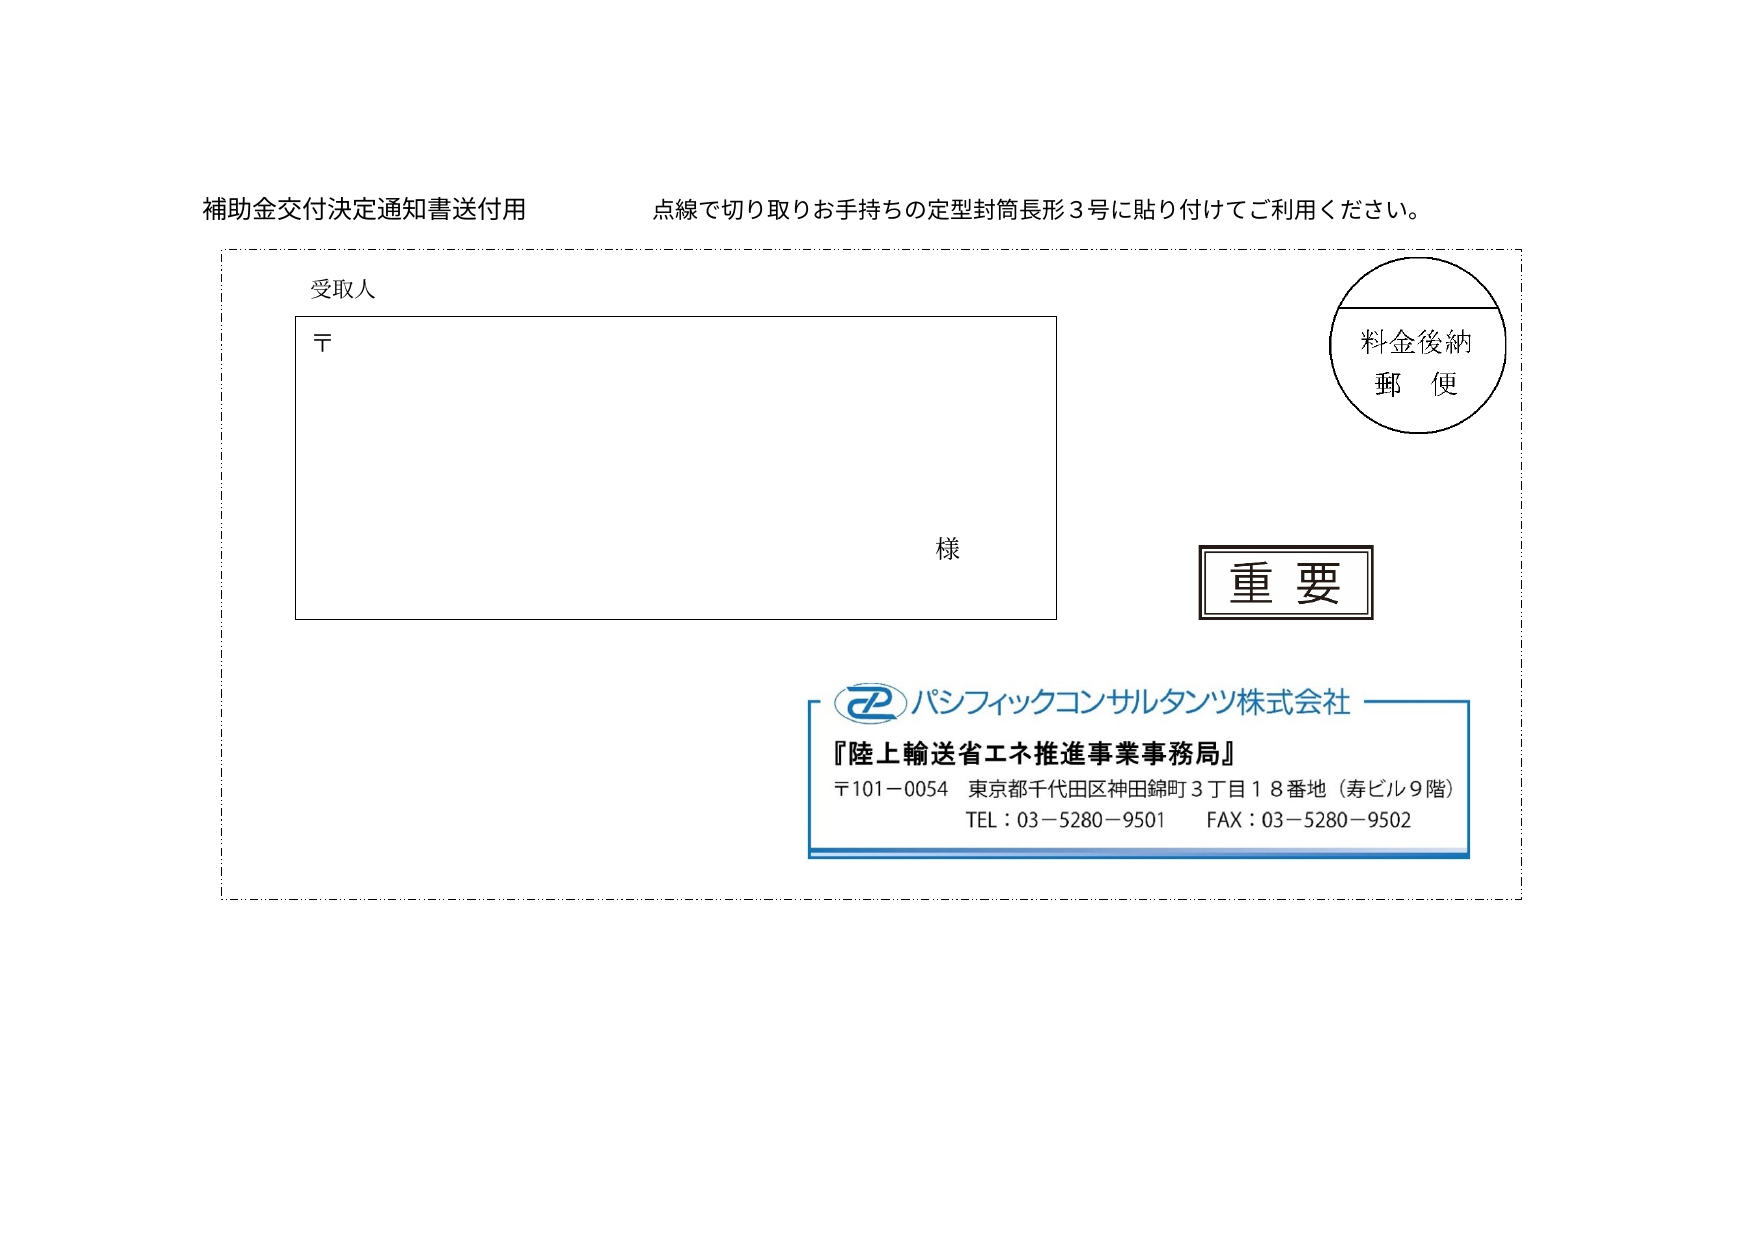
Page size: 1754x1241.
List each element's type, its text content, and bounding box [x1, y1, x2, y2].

picture [1329, 257, 1507, 434]
picture [1198, 545, 1374, 620]
picture [804, 681, 1472, 863]
text 補助金交付決定通知書送付用 点線で切り取りお手持ちの定型封筒長形３号に貼り付けてご利用ください。 [177, 189, 1651, 226]
